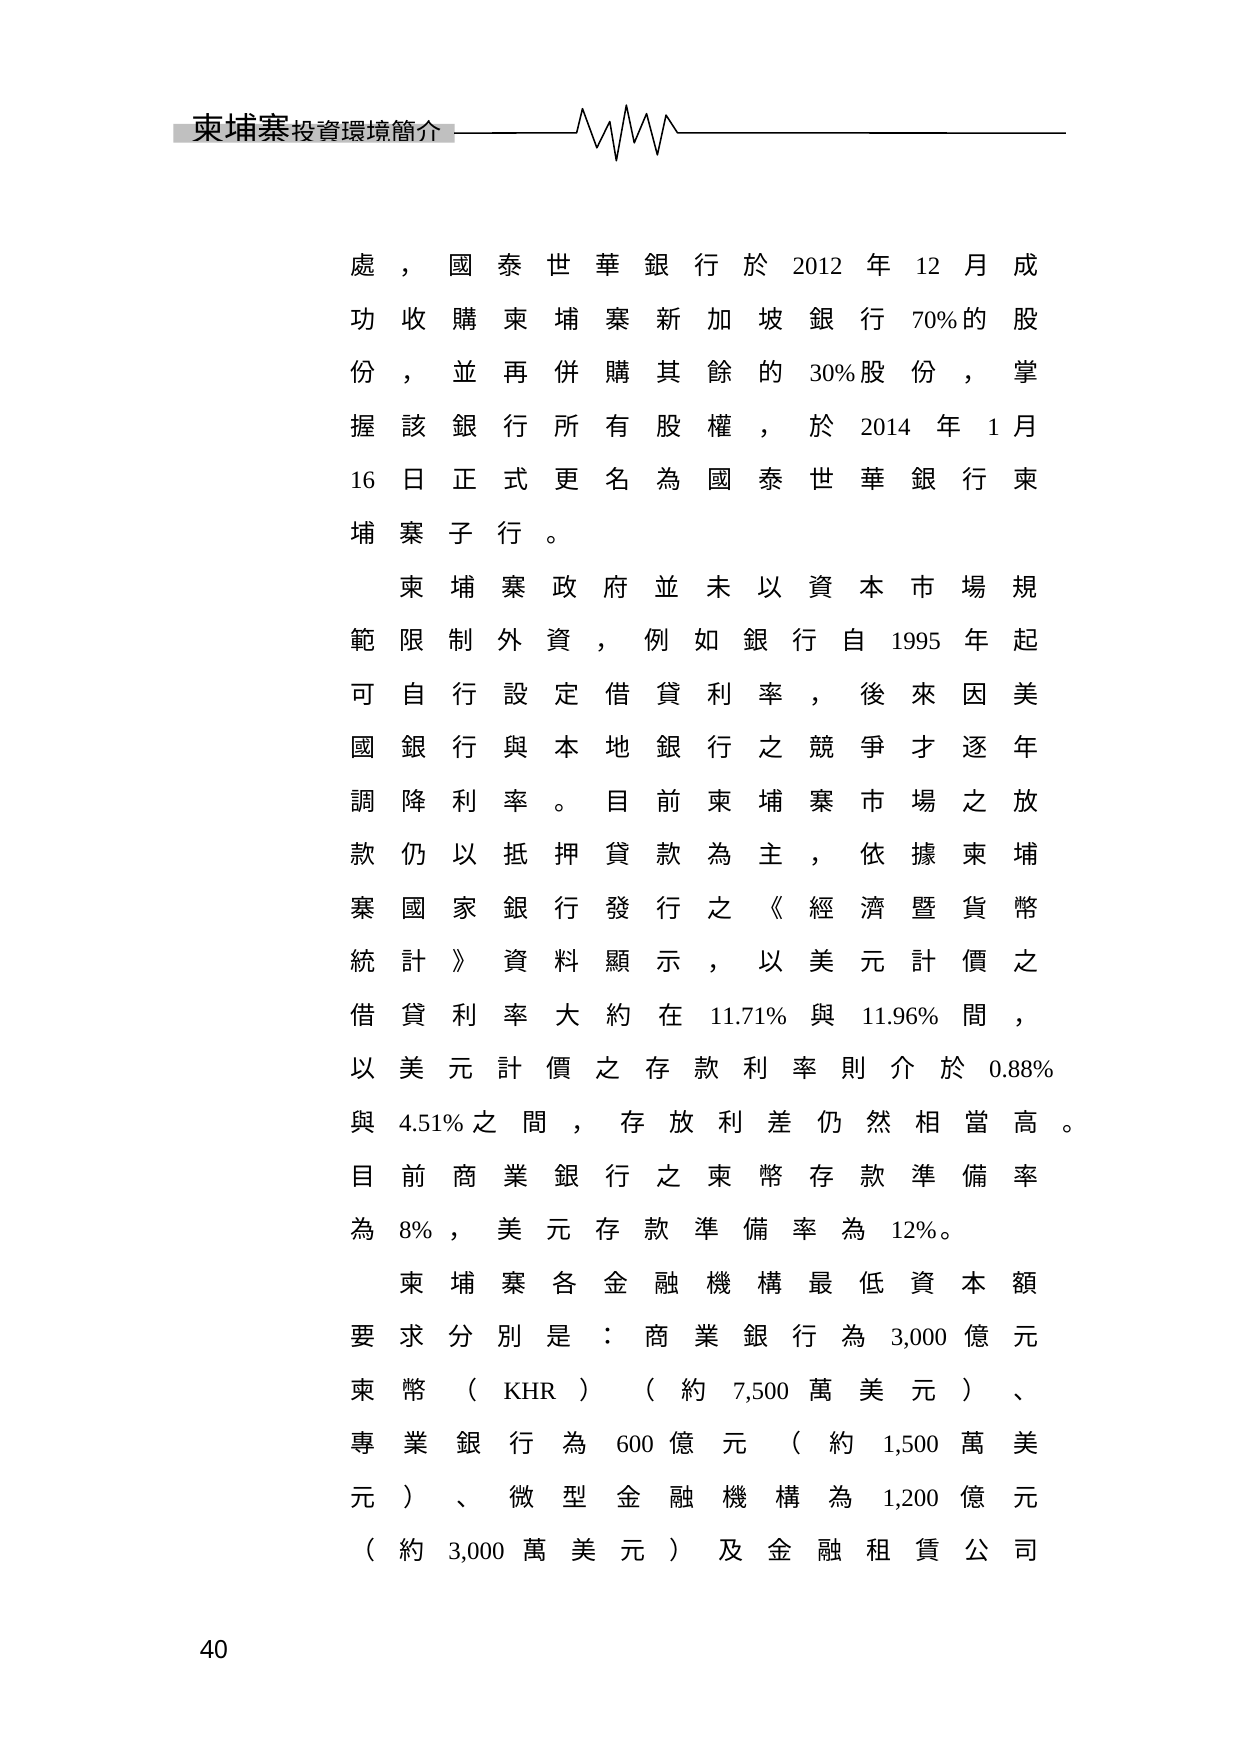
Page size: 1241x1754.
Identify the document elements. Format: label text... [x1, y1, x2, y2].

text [325, 237, 1063, 558]
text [325, 1254, 1063, 1576]
text 柬埔寨政府並未以資本市場規範限制外資，例如銀行自1995年起可自行設定借貸利率，後來因美國銀行與本地銀行之競爭才逐年調降利率。目前柬埔寨市場之放款仍以抵押貸款為主，依據柬埔寨國家銀行發行之《經濟暨貨幣統計》資料顯示，以美元計價之借貸利率大約在11.71%與11.96%間，以美元計價之存款利率則介於0.88%與4.51%之間，存放利差仍然相當高。目前商業銀行之柬幣存款準備率為8%，美元存款準備率為12%。 [325, 558, 1063, 1254]
